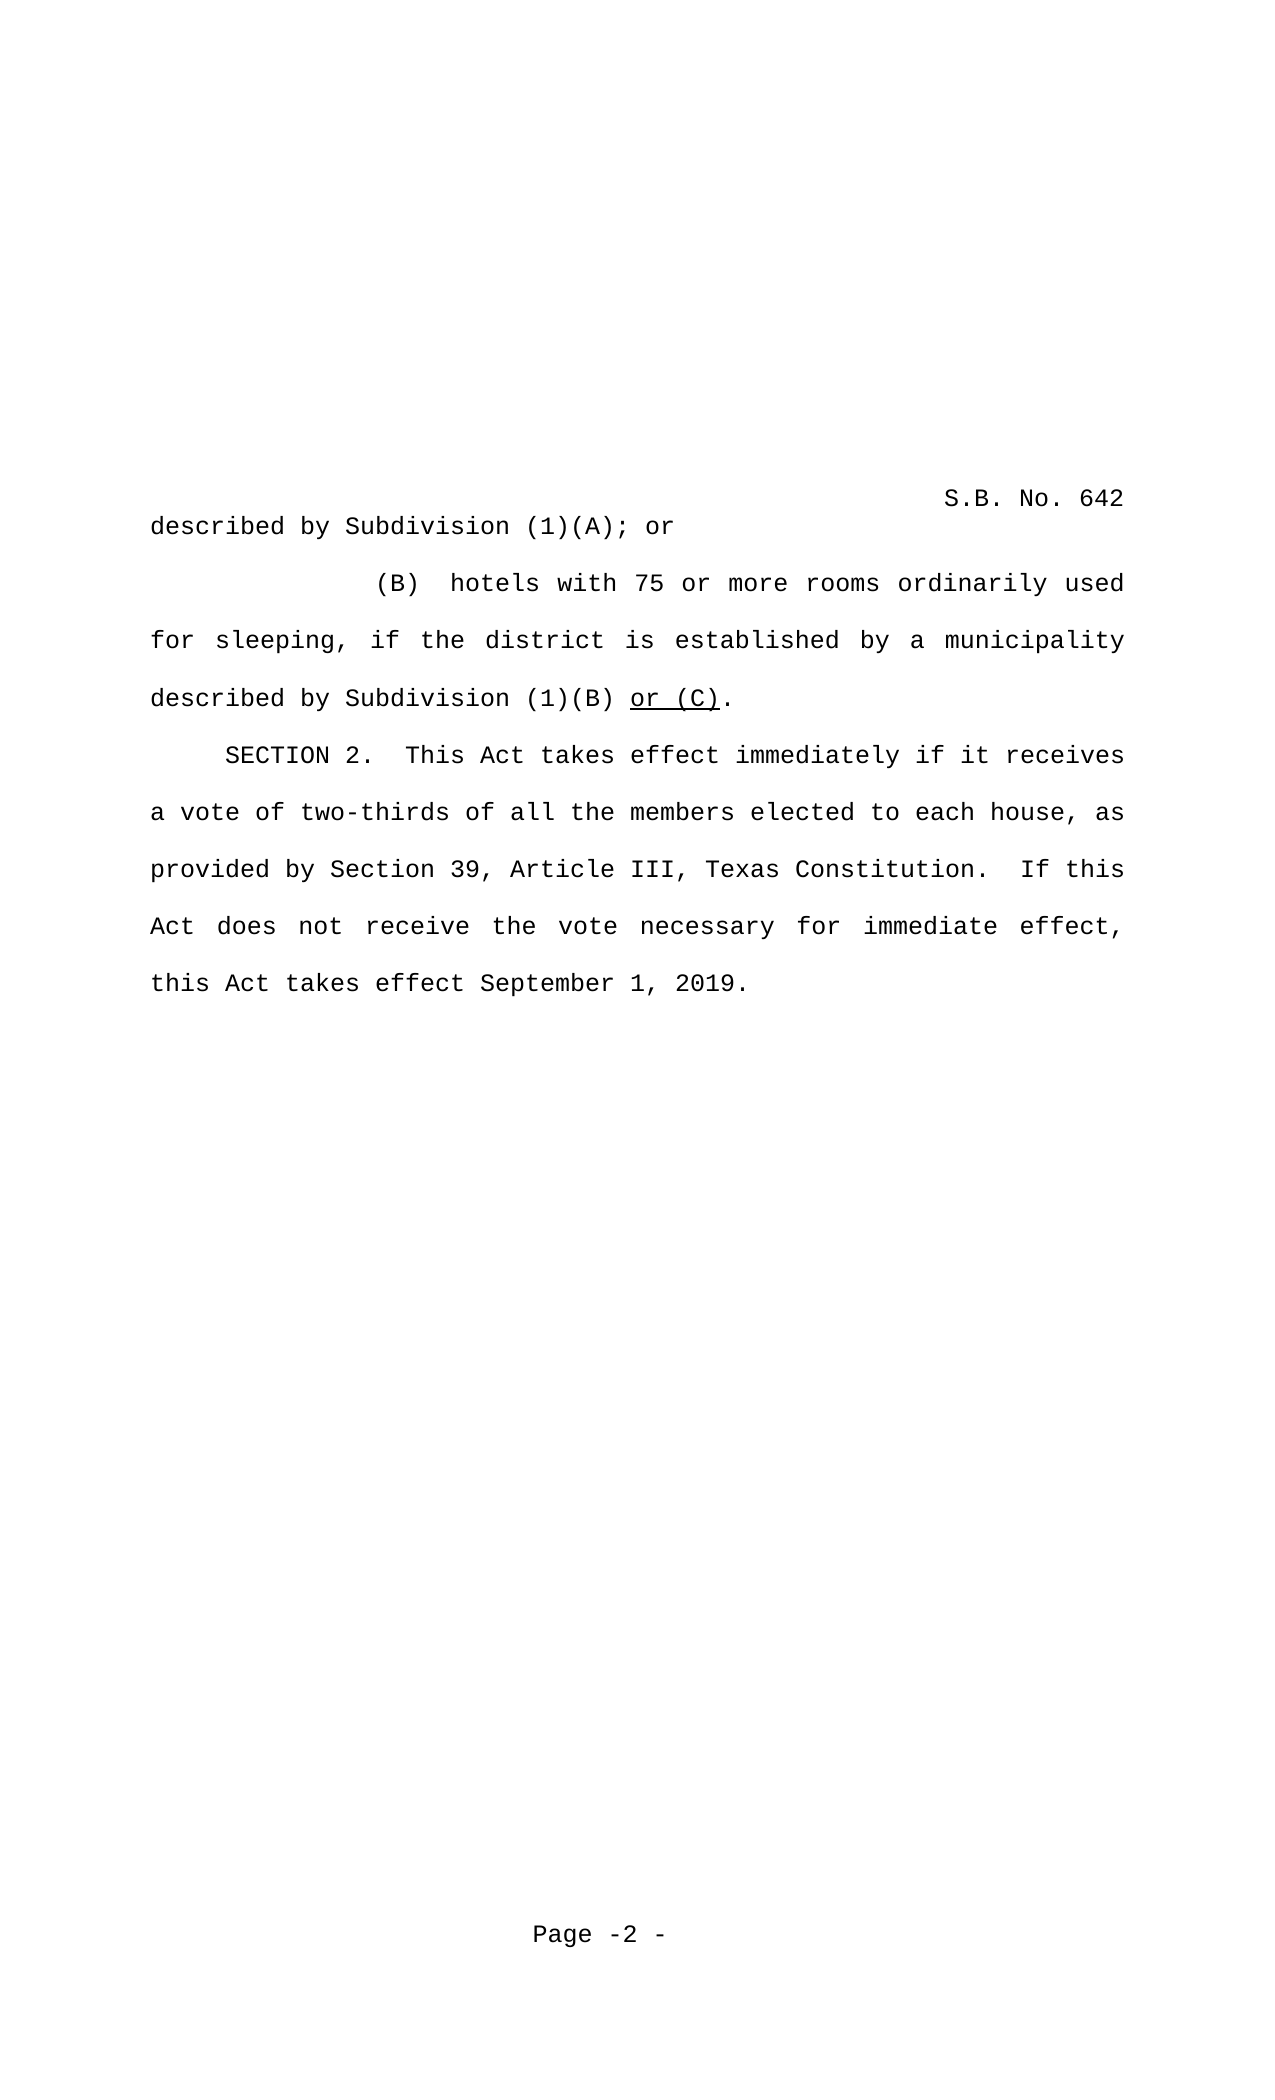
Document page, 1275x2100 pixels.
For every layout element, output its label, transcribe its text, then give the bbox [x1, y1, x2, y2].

text SECTION 2. This Act takes effect immediately if it receives a vote of two-thirds of all the members elected to each house, as provided by Section 39, Article III, Texas Constitution. If this Act does not receive the vote necessary for immediate effect, this Act takes effect September 1, 2019. [150, 742, 1125, 999]
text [150, 514, 1125, 542]
text (B) hotels with 75 or more rooms ordinarily used for sleeping, if the district is established by a municipality described by Subdivision (1)(B) or (C). [150, 571, 1125, 713]
